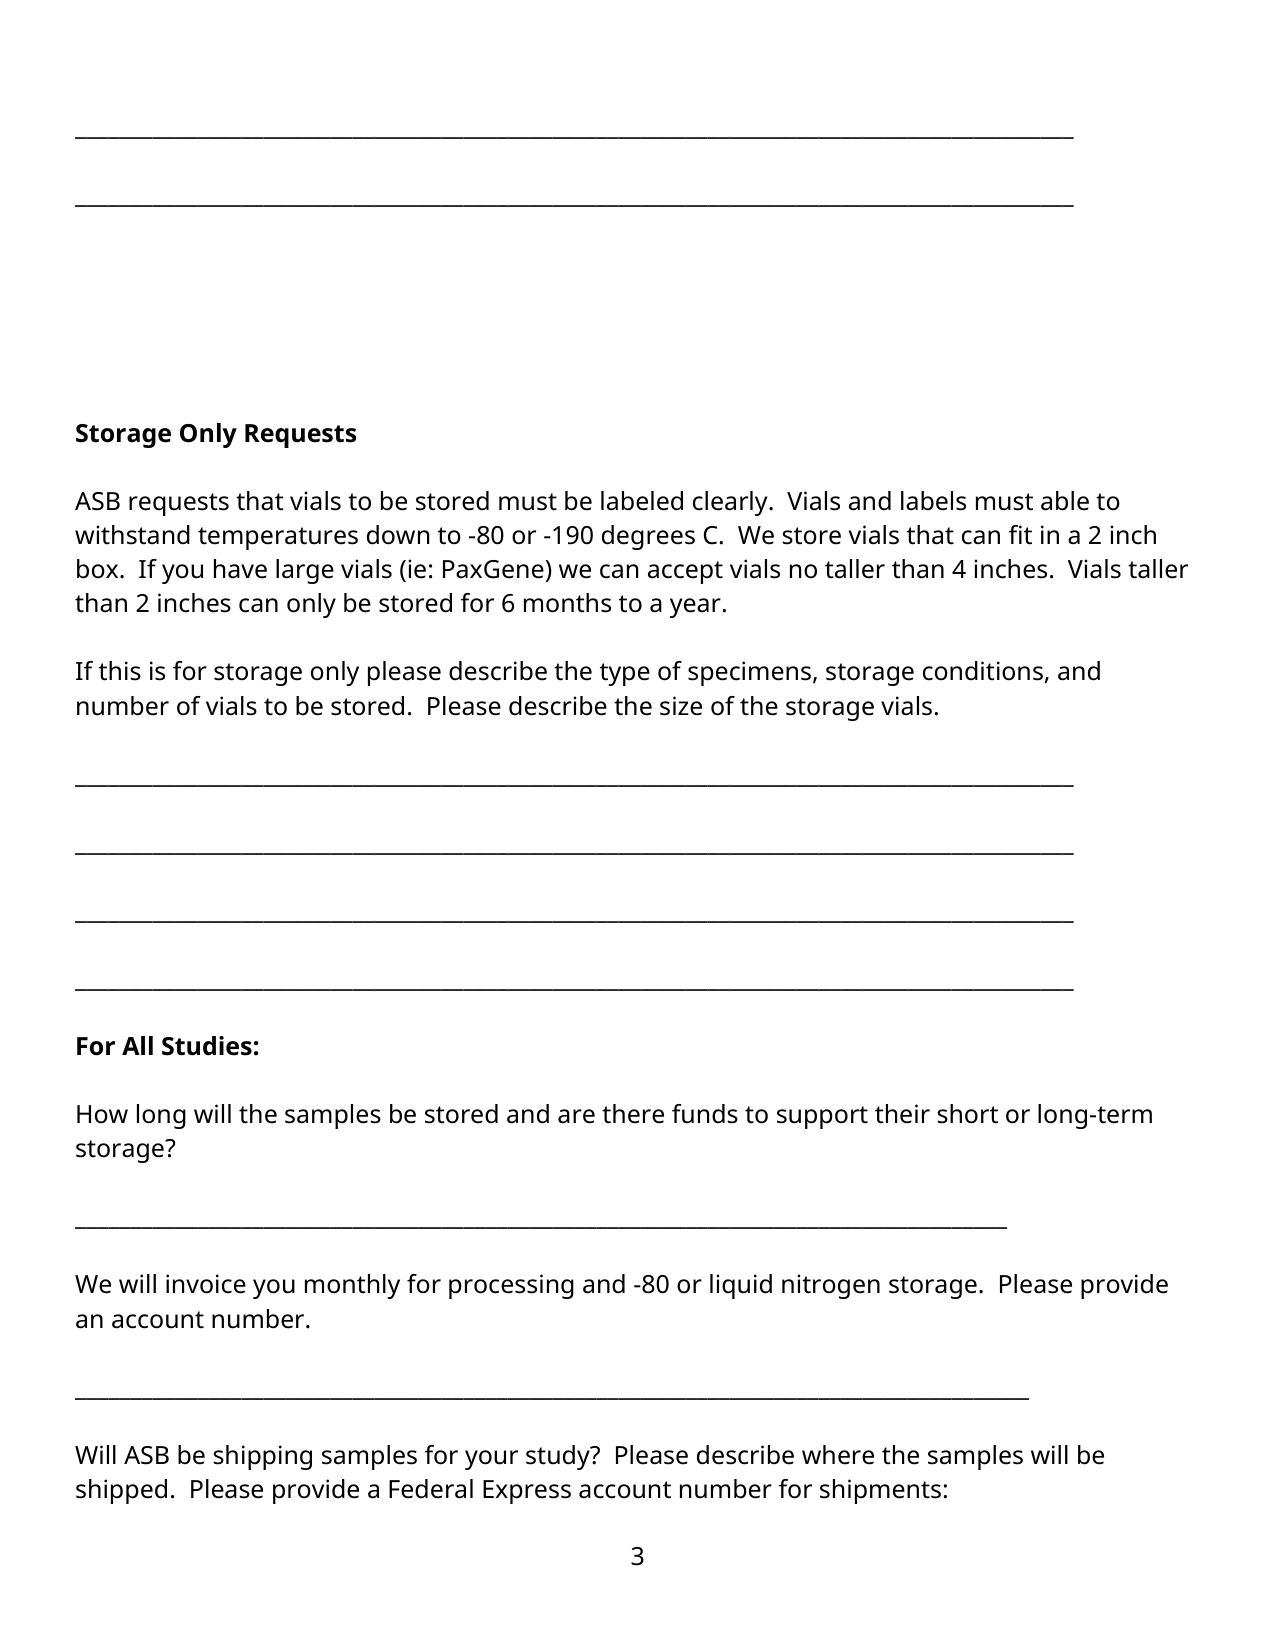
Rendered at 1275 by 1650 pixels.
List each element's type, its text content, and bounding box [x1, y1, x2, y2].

text For All Studies: [75, 1029, 1200, 1063]
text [75, 109, 1200, 143]
text __________________________________________________________________________________________ [75, 756, 1200, 790]
text Storage Only Requests [75, 416, 1200, 450]
text __________________________________________________________________________________________ [75, 961, 1200, 995]
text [75, 177, 1200, 211]
text If this is for storage only please describe the type of specimens, storage conditions, and number of vials to be stored. Please describe the size of the storage vials. [75, 654, 1200, 722]
text ______________________________________________________________________________________ [75, 1369, 1200, 1403]
text Will ASB be shipping samples for your study? Please describe where the samples will be shipped. Please provide a Federal Express account number for shipments: [75, 1437, 1200, 1506]
text ____________________________________________________________________________________ [75, 1199, 1200, 1233]
text __________________________________________________________________________________________ [75, 824, 1200, 858]
text We will invoice you monthly for processing and -80 or liquid nitrogen storage. Please provide an account number. [75, 1267, 1200, 1335]
text ASB requests that vials to be stored must be labeled clearly. Vials and labels must able to withstand temperatures down to -80 or -190 degrees C. We store vials that can fit in a 2 inch box. If you have large vials (ie: PaxGene) we can accept vials no taller than 4 inches. Vials taller than 2 inches can only be stored for 6 months to a year. [75, 484, 1200, 620]
text How long will the samples be stored and are there funds to support their short or long-term storage? [75, 1097, 1200, 1165]
text __________________________________________________________________________________________ [75, 892, 1200, 927]
